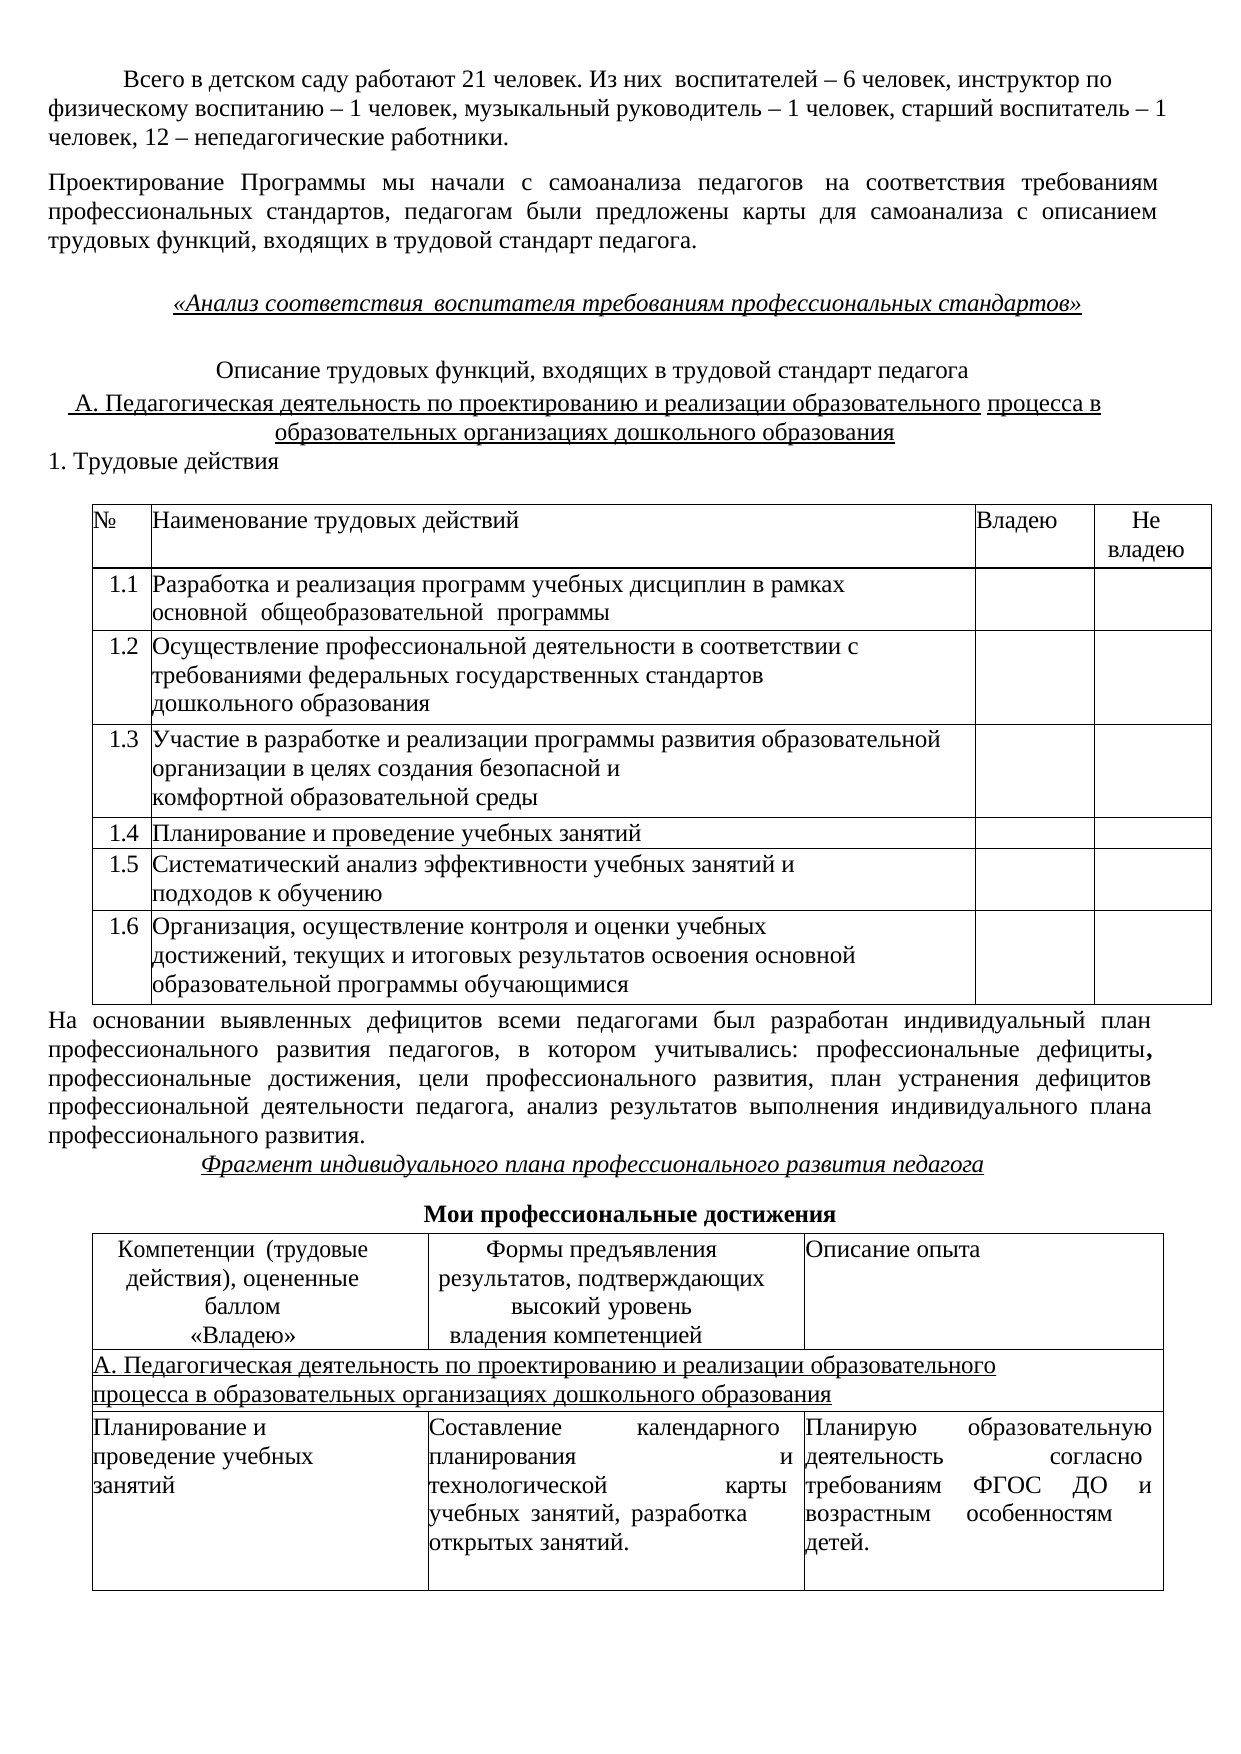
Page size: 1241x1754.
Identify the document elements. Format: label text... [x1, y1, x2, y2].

text Всего в детском саду работают 21 человек. Из них воспитателей – 6 человек, инструктор по физическому воспитанию – 1 человек, музыкальный руководитель – 1 человек, старший воспитатель – 1 человек, 12 – непедагогические работники. [48, 64, 1223, 151]
table_header [1095, 569, 1211, 630]
table_cell 1.5 [93, 849, 151, 910]
table_cell А. Педагогическая деятельность по проектированию и реализации образовательного процесса в образовательных организациях дошкольного образования [93, 1350, 1163, 1411]
table_cell [1095, 911, 1211, 1003]
table_cell Систематический анализ эффективности учебных занятий и подходов к обучению [152, 849, 975, 910]
table_header Наименование трудовых действий [152, 505, 975, 567]
table_header Не владею [1095, 505, 1211, 567]
table_cell [976, 911, 1094, 1003]
table_cell [976, 725, 1094, 817]
table_header 1.1 [93, 569, 151, 630]
text А. Педагогическая деятельность по проектированию и реализации образовательного процесса в образовательных организациях дошкольного образования [48, 388, 1121, 446]
table_cell [1095, 631, 1211, 723]
table_cell 1.4 [93, 818, 151, 848]
table_cell 1.2 [93, 631, 151, 723]
table_header Компетенции (трудовые действия), оцененные баллом «Владею» [93, 1234, 428, 1349]
table_cell [976, 818, 1094, 848]
text «Анализ соответствия воспитателя требованиям профессиональных стандартов» [48, 288, 1207, 317]
table_header № [93, 505, 151, 567]
table_cell Планирование и проведение учебных занятий [152, 818, 975, 848]
text Фрагмент индивидуального плана профессионального развития педагога [48, 1149, 1137, 1178]
table_cell 1.3 [93, 725, 151, 817]
text 1. Трудовые действия [48, 446, 1223, 475]
table_cell [976, 849, 1094, 910]
table_header Разработка и реализация программ учебных дисциплин в рамках основной общеобразовательной программы [152, 569, 975, 630]
table_cell 1.6 [93, 911, 151, 1003]
table_cell Осуществление профессиональной деятельности в соответствии с требованиями федеральных государственных стандартов дошкольного образования [152, 631, 975, 723]
table_header [976, 569, 1094, 630]
table_cell [976, 631, 1094, 723]
text Проектирование Программы мы начали с самоанализа педагогов на соответствия требованиям профессиональных стандартов, педагогам были предложены карты для самоанализа с описанием трудовых функций, входящих в трудовой стандарт педагога. [48, 167, 1158, 254]
table_cell Планирую образовательную деятельность согласно требованиям ФГОС ДО и возрастным особенностям детей. [805, 1412, 1163, 1590]
table_cell Организация, осуществление контроля и оценки учебных достижений, текущих и итоговых результатов освоения основной образовательной программы обучающимися [152, 911, 975, 1003]
text Мои профессиональные достижения [48, 1199, 1212, 1228]
table_cell Участие в разработке и реализации программы развития образовательной организации в целях создания безопасной и комфортной образовательной среды [152, 725, 975, 817]
text Описание трудовых функций, входящих в трудовой стандарт педагога [48, 355, 1136, 384]
table_header Описание опыта [805, 1234, 1163, 1349]
table_header Владею [976, 505, 1094, 567]
text На основании выявленных дефицитов всеми педагогами был разработан индивидуальный план профессионального развития педагогов, в котором учитывались: профессиональные дефициты, профессиональные достижения, цели профессионального развития, план устранения дефицитов профессиональной деятельности педагога, анализ результатов выполнения индивидуального плана профессионального развития. [48, 1005, 1152, 1149]
table_cell [1095, 849, 1211, 910]
table_cell Планирование и проведение учебных занятий [93, 1412, 428, 1590]
table_cell Составление календарного планирования и технологической карты учебных занятий, разработка открытых занятий. [429, 1412, 804, 1590]
table_cell [1095, 818, 1211, 848]
table_cell [1095, 725, 1211, 817]
table_header Формы предъявления результатов, подтверждающих высокий уровень владения компетенцией [429, 1234, 804, 1349]
